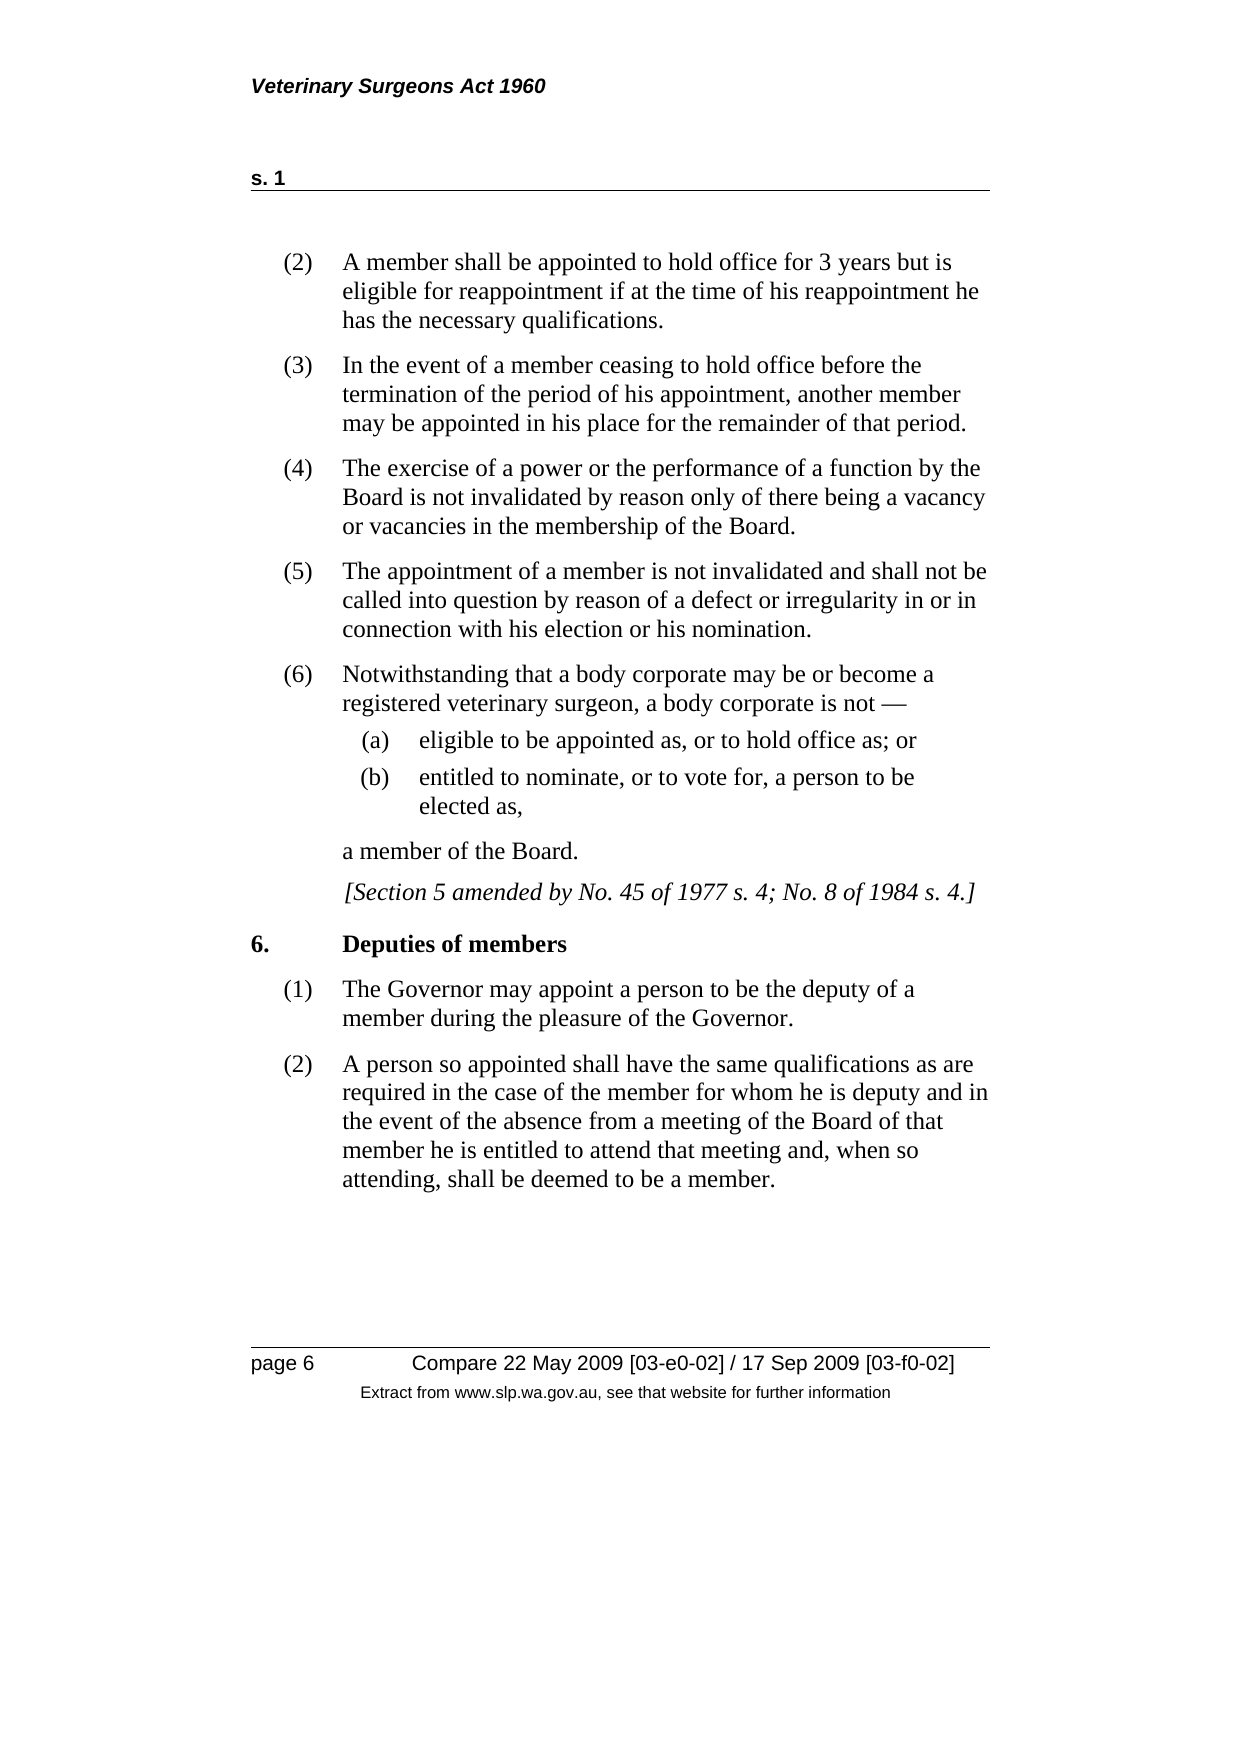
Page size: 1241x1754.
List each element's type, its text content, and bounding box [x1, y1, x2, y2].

text (a) eligible to be appointed as, or to hold office as; or [251, 725, 990, 754]
text (5) The appointment of a member is not invalidated and shall not be called into question by reason of a defect or irregularity in or in connection with his election or his nomination. [251, 556, 990, 642]
text [Section 5 amended by No. 45 of 1977 s. 4; No. 8 of 1984 s. 4.] [251, 877, 990, 906]
text (2) A member shall be appointed to hold office for 3 years but is eligible for reappointment if at the time of his reappointment he has the necessary qualifications. [251, 247, 990, 334]
text (4) The exercise of a power or the performance of a function by the Board is not invalidated by reason only of there being a vacancy or vacancies in the membership of the Board. [251, 453, 990, 539]
text (1) The Governor may appoint a person to be the deputy of a member during the pleasure of the Governor. [251, 974, 990, 1032]
text (2) A person so appointed shall have the same qualifications as are required in the case of the member for whom he is deputy and in the event of the absence from a meeting of the Board of that member he is entitled to attend that meeting and, when so attending, shall be deemed to be a member. [251, 1049, 990, 1192]
text (6) Notwithstanding that a body corporate may be or become a registered veterinary surgeon, a body corporate is not — [251, 659, 990, 717]
text (3) In the event of a member ceasing to hold office before the termination of the period of his appointment, another member may be appointed in his place for the remainder of that period. [251, 350, 990, 437]
text (b) entitled to nominate, or to vote for, a person to be elected as, [251, 762, 990, 819]
subtitle 6. Deputies of members [251, 929, 990, 958]
text a member of the Board. [251, 836, 990, 865]
